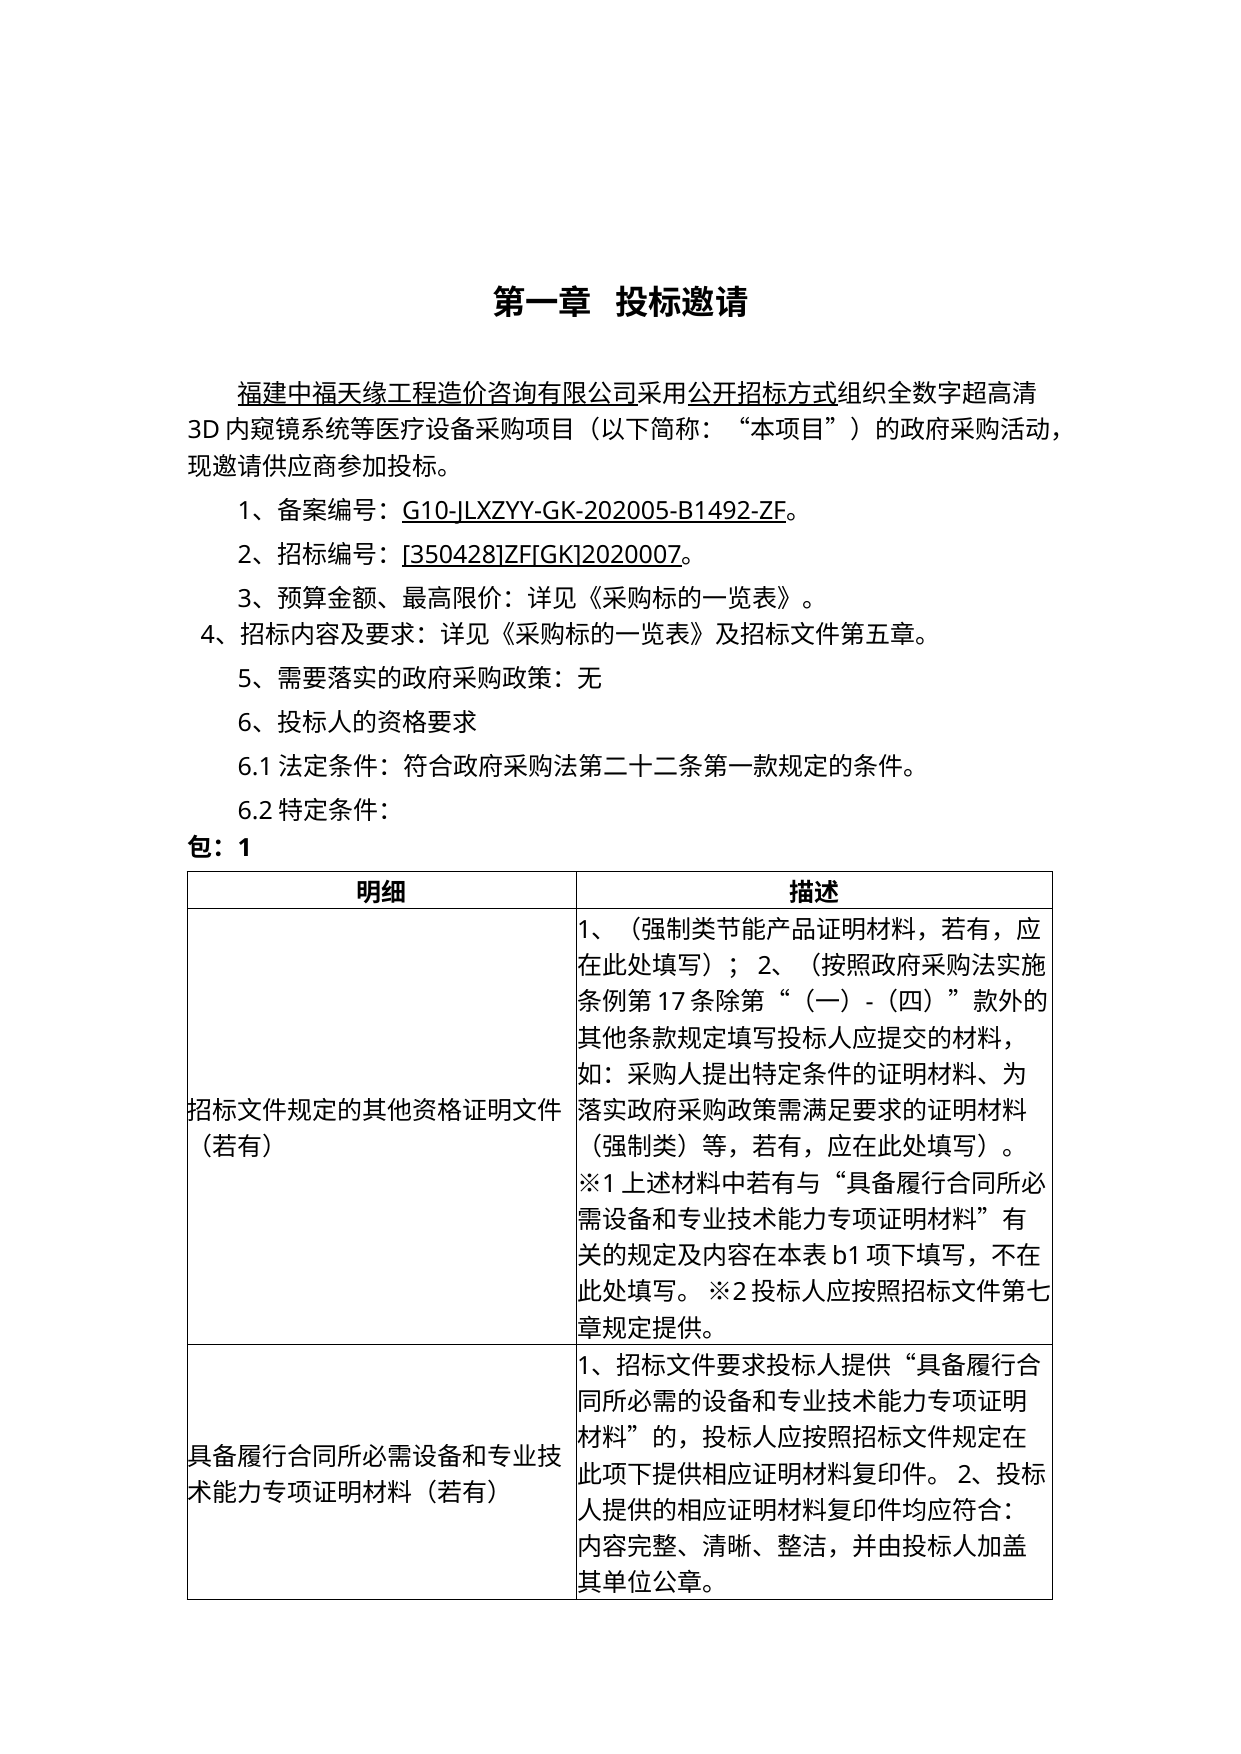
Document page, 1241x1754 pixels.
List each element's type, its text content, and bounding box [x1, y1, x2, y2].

table_cell 招标文件规定的其他资格证明文件（若有） [188, 909, 576, 1344]
text 6.2特定条件： 包：1 [187, 791, 1053, 863]
text 3、预算金额、最高限价：详见《采购标的一览表》。 4、招标内容及要求：详见《采购标的一览表》及招标文件第五章。 [187, 578, 1053, 651]
text 福建中福天缘工程造价咨询有限公司采用公开招标方式组织全数字超高清3D内窥镜系统等医疗设备采购项目（以下简称：“本项目”）的政府采购活动，现邀请供应商参加投标。 [187, 373, 1053, 482]
text 第一章 投标邀请 [187, 276, 1053, 324]
table_header 描述 [577, 872, 1052, 908]
table_header 明细 [188, 872, 576, 908]
text 1、备案编号：G10-JLXZYY-GK-202005-B1492-ZF。 [187, 490, 1053, 526]
table_cell 1、招标文件要求投标人提供“具备履行合同所必需的设备和专业技术能力专项证明材料”的，投标人应按照招标文件规定在此项下提供相应证明材料复印件。 2、投标人提供的相应证明材料复印件均应符合：内容完整、清晰、整洁，并由投标人加盖其单位公章。 [577, 1345, 1052, 1599]
text 5、需要落实的政府采购政策：无 [187, 658, 1053, 695]
text 6.1法定条件：符合政府采购法第二十二条第一款规定的条件。 [187, 747, 1053, 783]
text 6、投标人的资格要求 [187, 703, 1053, 739]
table_cell 具备履行合同所必需设备和专业技术能力专项证明材料（若有） [188, 1345, 576, 1599]
table_cell 1、（强制类节能产品证明材料，若有，应在此处填写）； 2、（按照政府采购法实施条例第17条除第“（一）-（四）”款外的其他条款规定填写投标人应提交的材料，如：采购人提出特定条件的证明材料、为落实政府采购政策需满足要求的证明材料（强制类）等，若有，应在此处填写）。 ※1上述材料中若有与“具备履行合同所必需设备和专业技术能力专项证明材料”有关的规定及内容在本表b1项下填写，不在此处填写。 ※2投标人应按照招标文件第七章规定提供。 [577, 909, 1052, 1344]
text 2、招标编号：[350428]ZF[GK]2020007。 [187, 534, 1053, 570]
